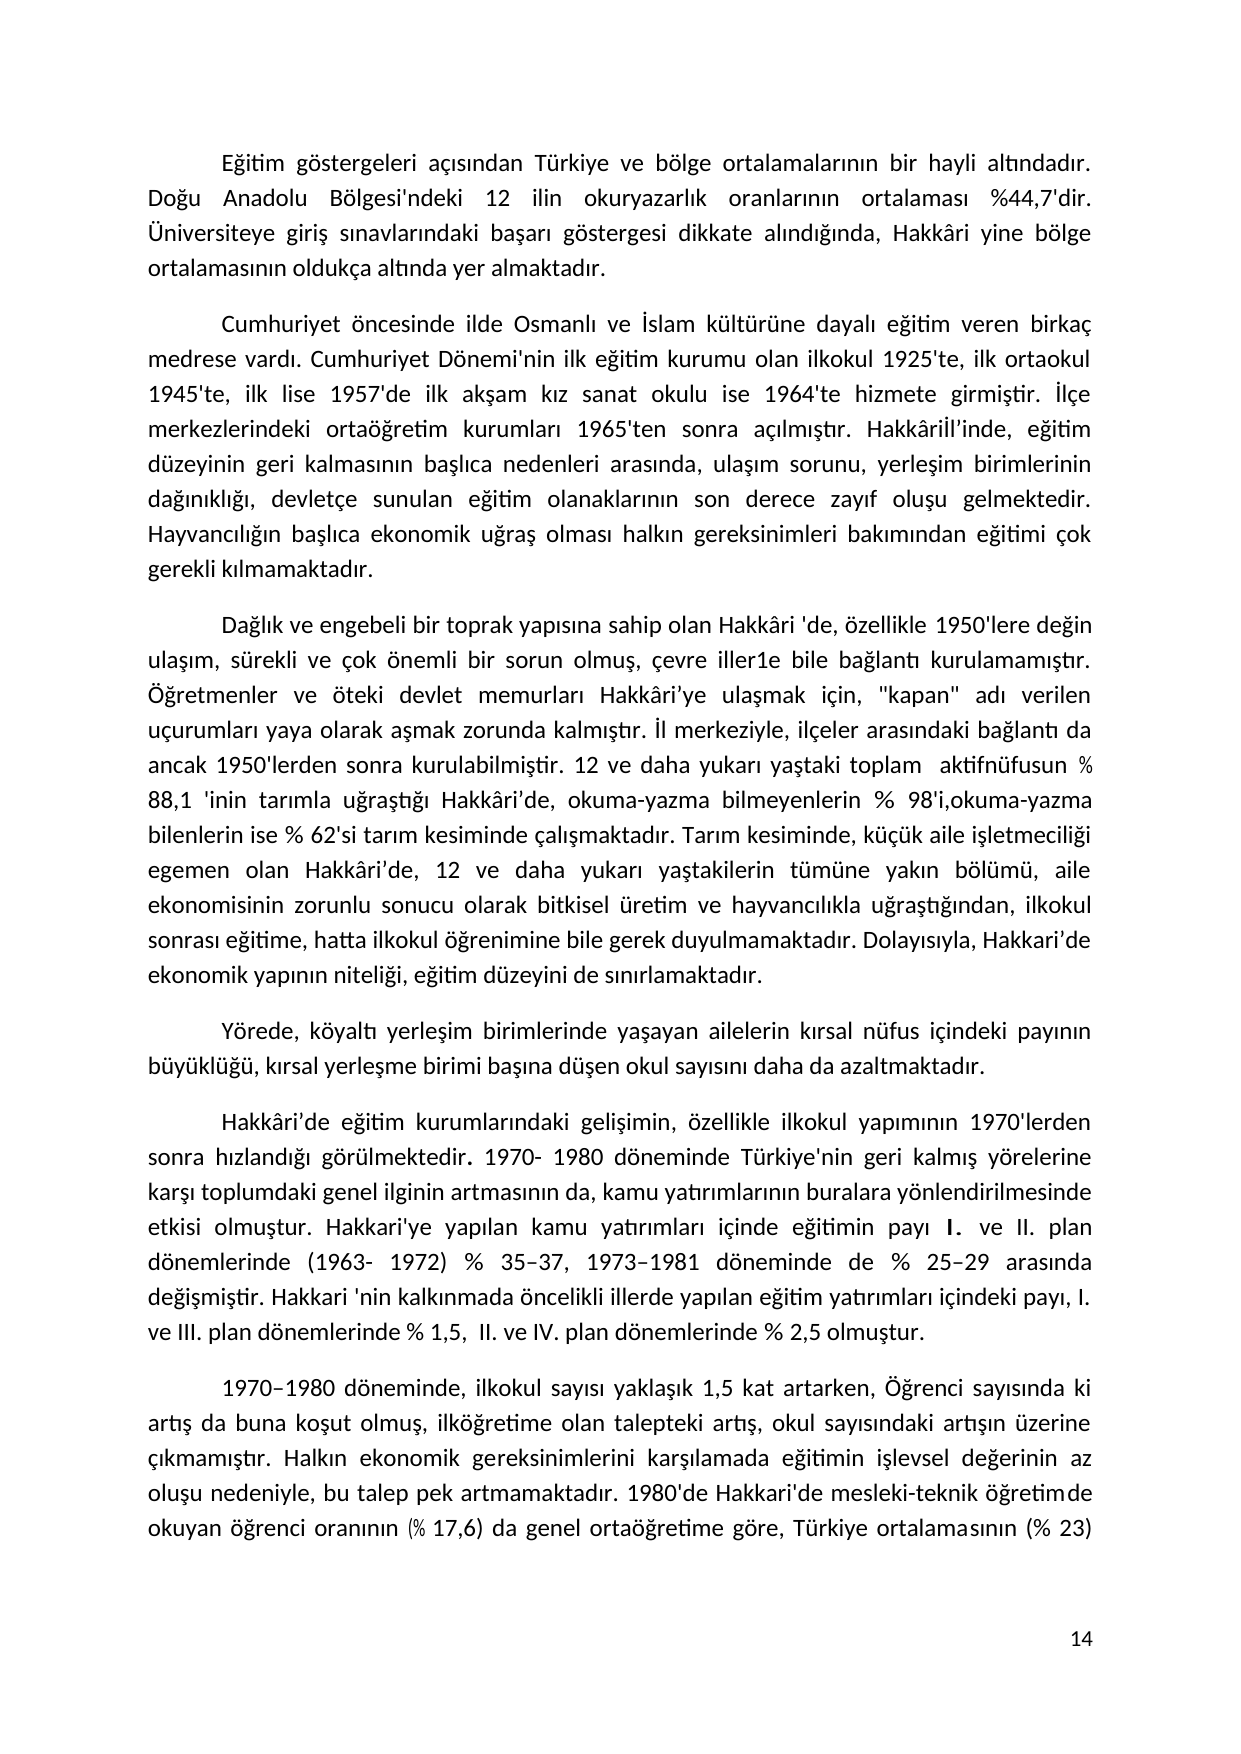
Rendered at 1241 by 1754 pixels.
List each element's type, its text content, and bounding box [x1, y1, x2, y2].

text Cumhuriyet öncesinde ilde Osmanlı ve İslam kültürüne dayalı eğitim veren birkaç medrese vardı. Cumhuriyet Dönemi'nin ilk eğitim kurumu olan ilkokul 1925'te, ilk ortaokul 1945'te, ilk lise 1957'de ilk akşam kız sanat okulu ise 1964'te hizmete girmiştir. İlçe merkezlerindeki ortaöğretim kurumları 1965'ten sonra açılmıştır. Hakkâriİl’inde, eğitim düzeyinin geri kalmasının başlıca nedenleri arasında, ulaşım sorunu, yerleşim birimlerinin dağınıklığı, devletçe sunulan eğitim olanaklarının son derece zayıf oluşu gelmektedir. Hayvancılığın başlıca ekonomik uğraş olması halkın gereksinimleri bakımından eğitimi çok gerekli kılmamaktadır. [148, 308, 1093, 584]
text Yörede, köyaltı yerleşim birimlerinde yaşayan ailelerin kırsal nüfus içindeki payının büyüklüğü, kırsal yerleşme birimi başına düşen okul sayısını daha da azaltmaktadır. [148, 1015, 1093, 1081]
text Hakkâri’de eğitim kurumlarındaki gelişimin, özellikle ilkokul yapımının 1970'lerden sonra hızlandığı görülmektedir. 1970- 1980 döneminde Türkiye'nin geri kalmış yörelerine karşı toplumdaki genel ilginin artmasının da, kamu yatırımlarının buralara yönlendirilmesinde etkisi olmuştur. Hakkari'ye yapılan kamu yatırımları içinde eğitimin payı I. ve II. plan dönemlerinde (1963- 1972) % 35–37, 1973–1981 döneminde de % 25–29 arasında değişmiştir. Hakkari 'nin kalkınmada öncelikli illerde yapılan eğitim yatırımları içindeki payı, I. ve III. plan dönemlerinde % 1,5, II. ve IV. plan dönemlerinde % 2,5 olmuştur. [148, 1106, 1093, 1346]
text Eğitim göstergeleri açısından Türkiye ve bölge ortalamalarının bir hayli altındadır. Doğu Anadolu Bölgesi'ndeki 12 ilin okuryazarlık oranlarının ortalaması %44,7'dir. Üniversiteye giriş sınavlarındaki başarı göstergesi dikkate alındığında, Hakkâri yine bölge ortalamasının oldukça altında yer almaktadır. [148, 148, 1093, 283]
text Dağlık ve engebeli bir toprak yapısına sahip olan Hakkâri 'de, özellikle 1950'lere değin ulaşım, sürekli ve çok önemli bir sorun olmuş, çevre iller1e bile bağlantı kurulamamıştır. Öğretmenler ve öteki devlet memurları Hakkâri’ye ulaşmak için, "kapan" adı verilen uçurumları yaya olarak aşmak zorunda kalmıştır. İl merkeziyle, ilçeler arasındaki bağlantı da ancak 1950'lerden sonra kurulabilmiştir. 12 ve daha yukarı yaştaki toplam aktifnüfusun % 88,1 'inin tarımla uğraştığı Hakkâri’de, okuma-yazma bilmeyenlerin % 98'i,okuma-yazma bilenlerin ise % 62'si tarım kesiminde çalışmaktadır. Tarım kesiminde, küçük aile işletmeciliği egemen olan Hakkâri’de, 12 ve daha yukarı yaştakilerin tümüne yakın bölümü, aile ekonomisinin zorunlu sonucu olarak bitkisel üretim ve hayvancılıkla uğraştığından, ilkokul sonrası eğitime, hatta ilkokul öğrenimine bile gerek duyulmamaktadır. Dolayısıyla, Hakkari’de ekonomik yapının niteliği, eğitim düzeyini de sınırlamaktadır. [148, 609, 1093, 990]
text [148, 1372, 1093, 1542]
